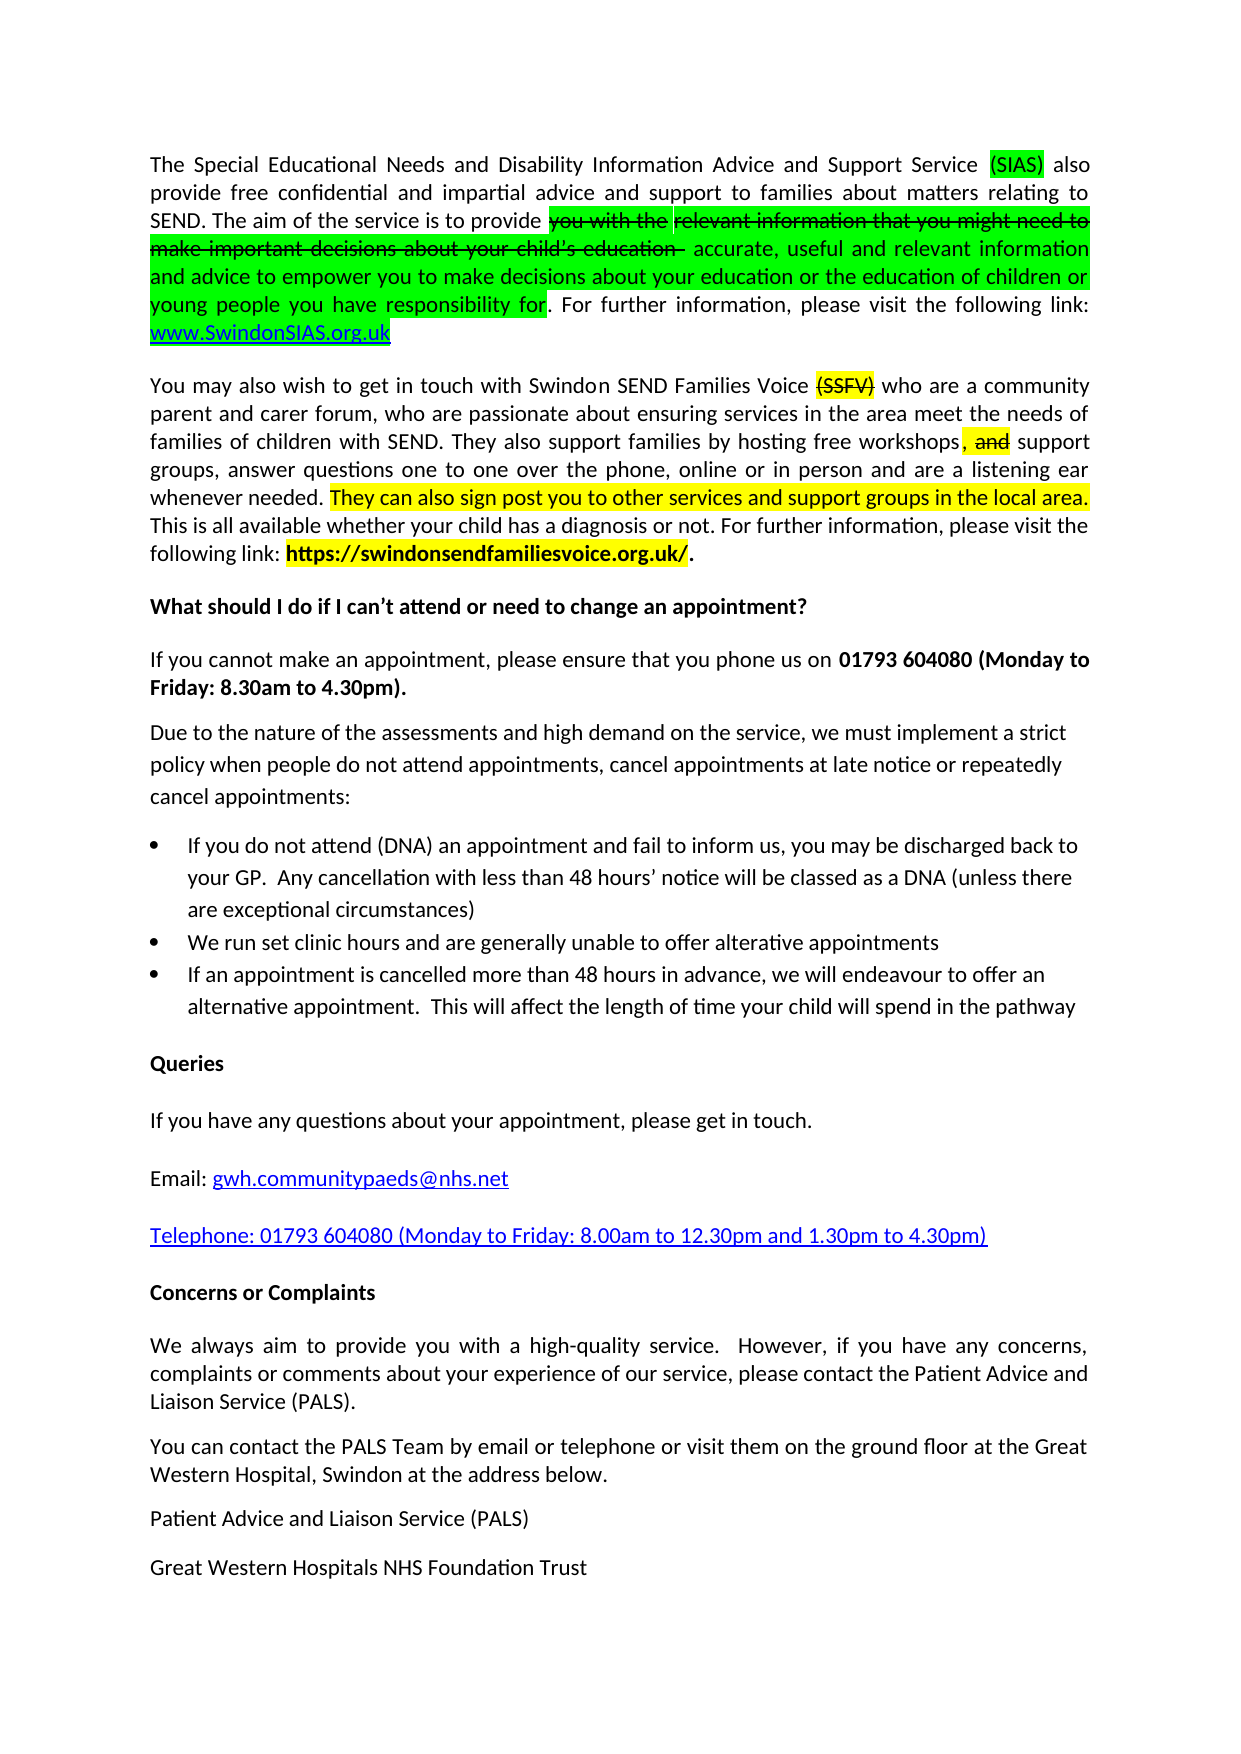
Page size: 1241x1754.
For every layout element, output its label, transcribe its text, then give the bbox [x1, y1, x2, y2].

list We run set clinic hours and are generally unable to offer alterative appointments [150, 928, 1090, 956]
list If an appointment is cancelled more than 48 hours in advance, we will endeavour to offer an alternative appointment. This will affect the length of time your child will spend in the pathway [150, 960, 1090, 1020]
text Patient Advice and Liaison Service (PALS) [150, 1504, 1090, 1533]
text Great Western Hospitals NHS Foundation Trust [150, 1553, 1090, 1581]
text The Special Educational Needs and Disability Information Advice and Support Service (SIAS) also provide free confidential and impartial advice and support to families about matters relating to SEND. The aim of the service is to provide you with the relevant information that you might need to make important decisions about your child’s education accurate, useful and relevant information and advice to empower you to make decisions about your education or the education of children or young people you have responsibility for. For further information, please visit the following link: www.SwindonSIAS.org.uk [390, 290, 1090, 346]
text You can contact the PALS Team by email or telephone or visit them on the ground floor at the Great Western Hospital, Swindon at the address below. [150, 1432, 1090, 1488]
text We always aim to provide you with a high-quality service. However, if you have any concerns, complaints or comments about your experience of our service, please contact the Patient Advice and Liaison Service (PALS). [150, 1331, 1090, 1415]
text What should I do if I can’t attend or need to change an appointment? [150, 592, 1090, 620]
text Due to the nature of the assessments and high demand on the service, we must implement a strict policy when people do not attend appointments, cancel appointments at late notice or repeatedly cancel appointments: [150, 718, 1090, 810]
text Queries [150, 1049, 1090, 1077]
text If you have any questions about your appointment, please get in touch. [150, 1107, 1090, 1134]
list If you do not attend (DNA) an appointment and fail to inform us, you may be discharged back to your GP. Any cancellation with less than 48 hours’ notice will be classed as a DNA (unless there are exceptional circumstances) [150, 831, 1090, 924]
text If you cannot make an appointment, please ensure that you phone us on 01793 604080 (Monday to Friday: 8.30am to 4.30pm). [150, 645, 1090, 701]
text Email: gwh.communitypaeds@nhs.net [150, 1164, 1090, 1192]
text Concerns or Complaints [150, 1278, 1090, 1306]
text Telephone: 01793 604080 (Monday to Friday: 8.00am to 12.30pm and 1.30pm to 4.30pm) [150, 1221, 1090, 1249]
text The Special Educational Needs and Disability Information Advice and Support Service (SIAS) also provide free confidential and impartial advice and support to families about matters relating to SEND. The aim of the service is to provide you with the relevant information that you might need to make important decisions about your child’s education accurate, useful and relevant information and advice to empower you to make decisions about your education or the education of children or young people you have responsibility for. For further information, please visit the following link: www.SwindonSIAS.org.uk [150, 150, 1090, 234]
text You may also wish to get in touch with Swindon SEND Families Voice (SSFV) who are a community parent and carer forum, who are passionate about ensuring services in the area meet the needs of families of children with SEND. They also support families by hosting free workshops, and support groups, answer questions one to one over the phone, online or in person and are a listening ear whenever needed. They can also sign post you to other services and support groups in the local area. This is all available whether your child has a diagnosis or not. For further information, please visit the following link: https://swindonsendfamiliesvoice.org.uk/. [150, 371, 1090, 567]
